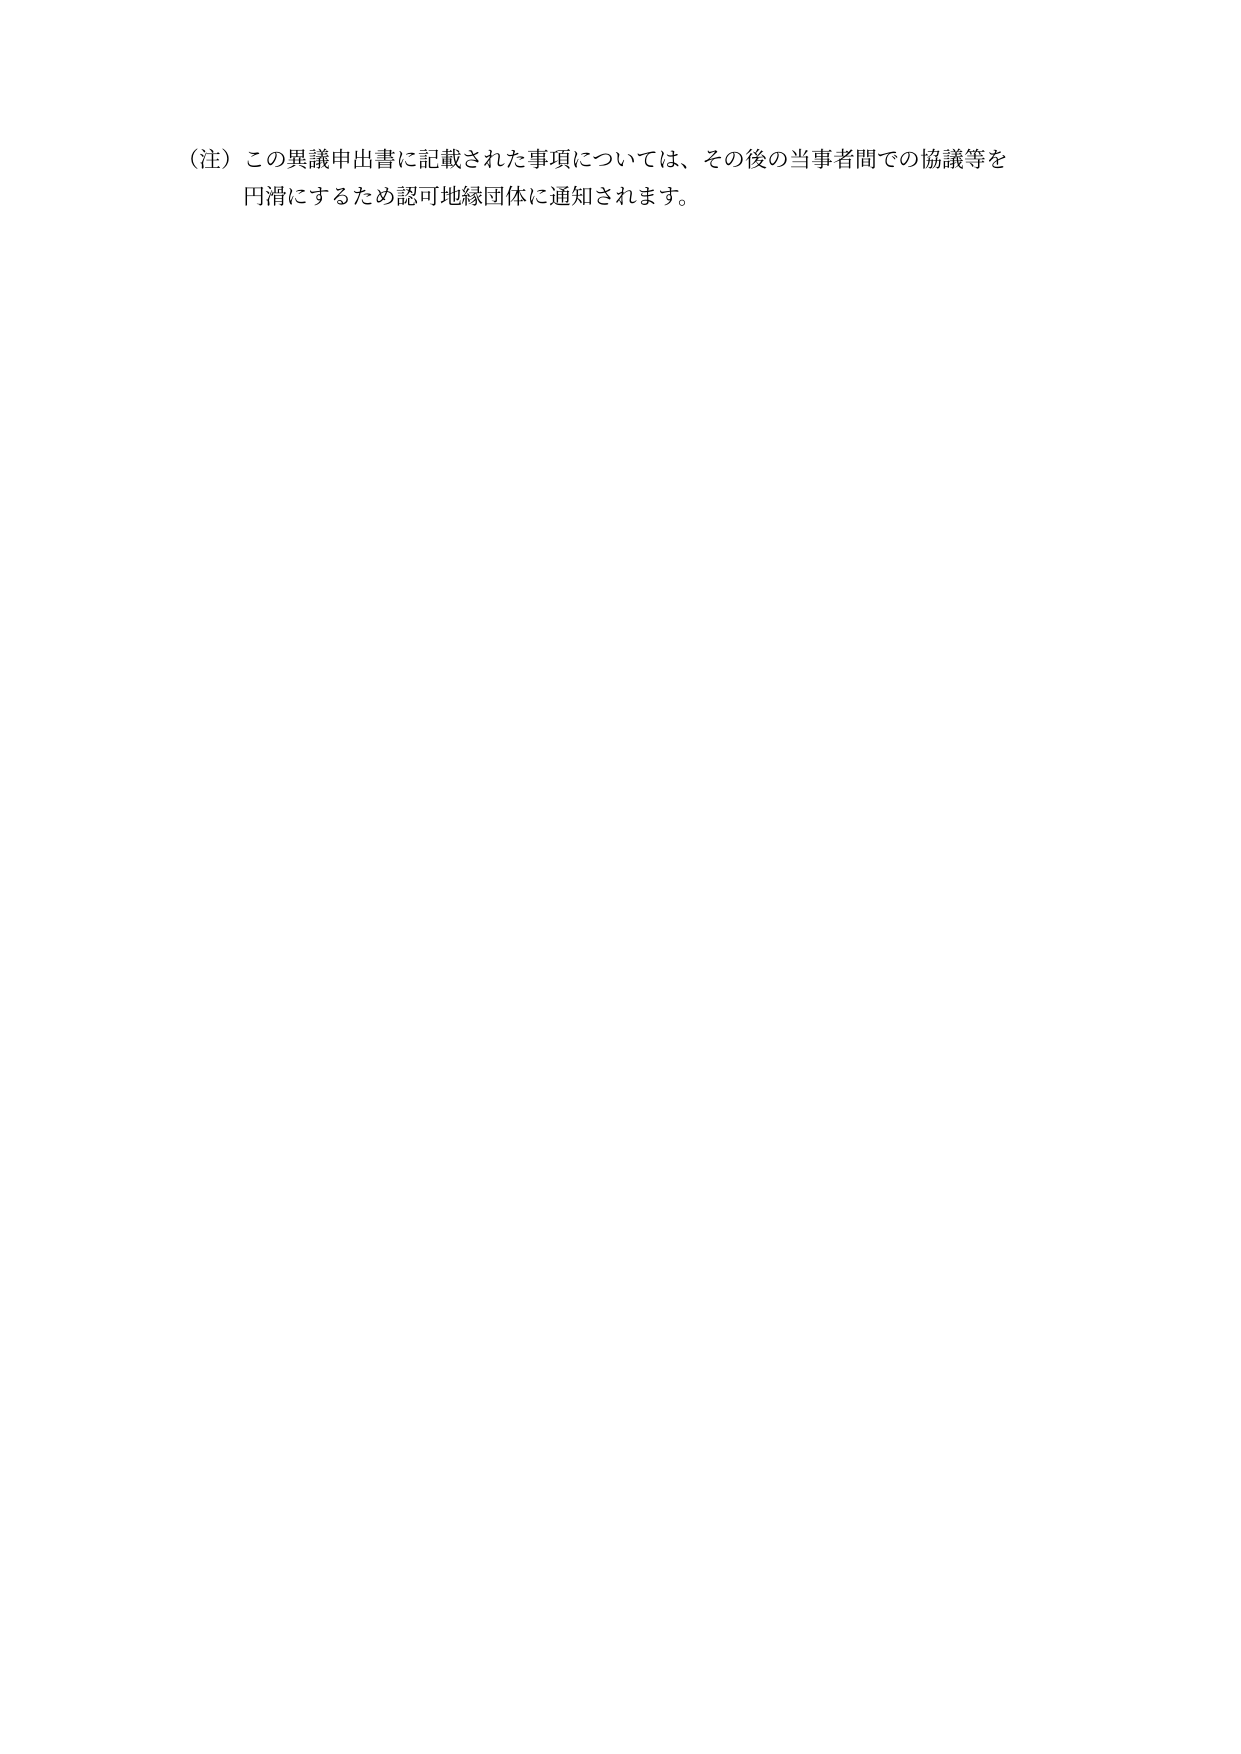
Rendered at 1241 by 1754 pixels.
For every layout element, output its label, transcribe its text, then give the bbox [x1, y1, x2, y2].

text （注）この異議申出書に記載された事項については、その後の当事者間での協議等を [177, 139, 1063, 176]
text 円滑にするため認可地縁団体に通知されます。 [177, 176, 1063, 214]
